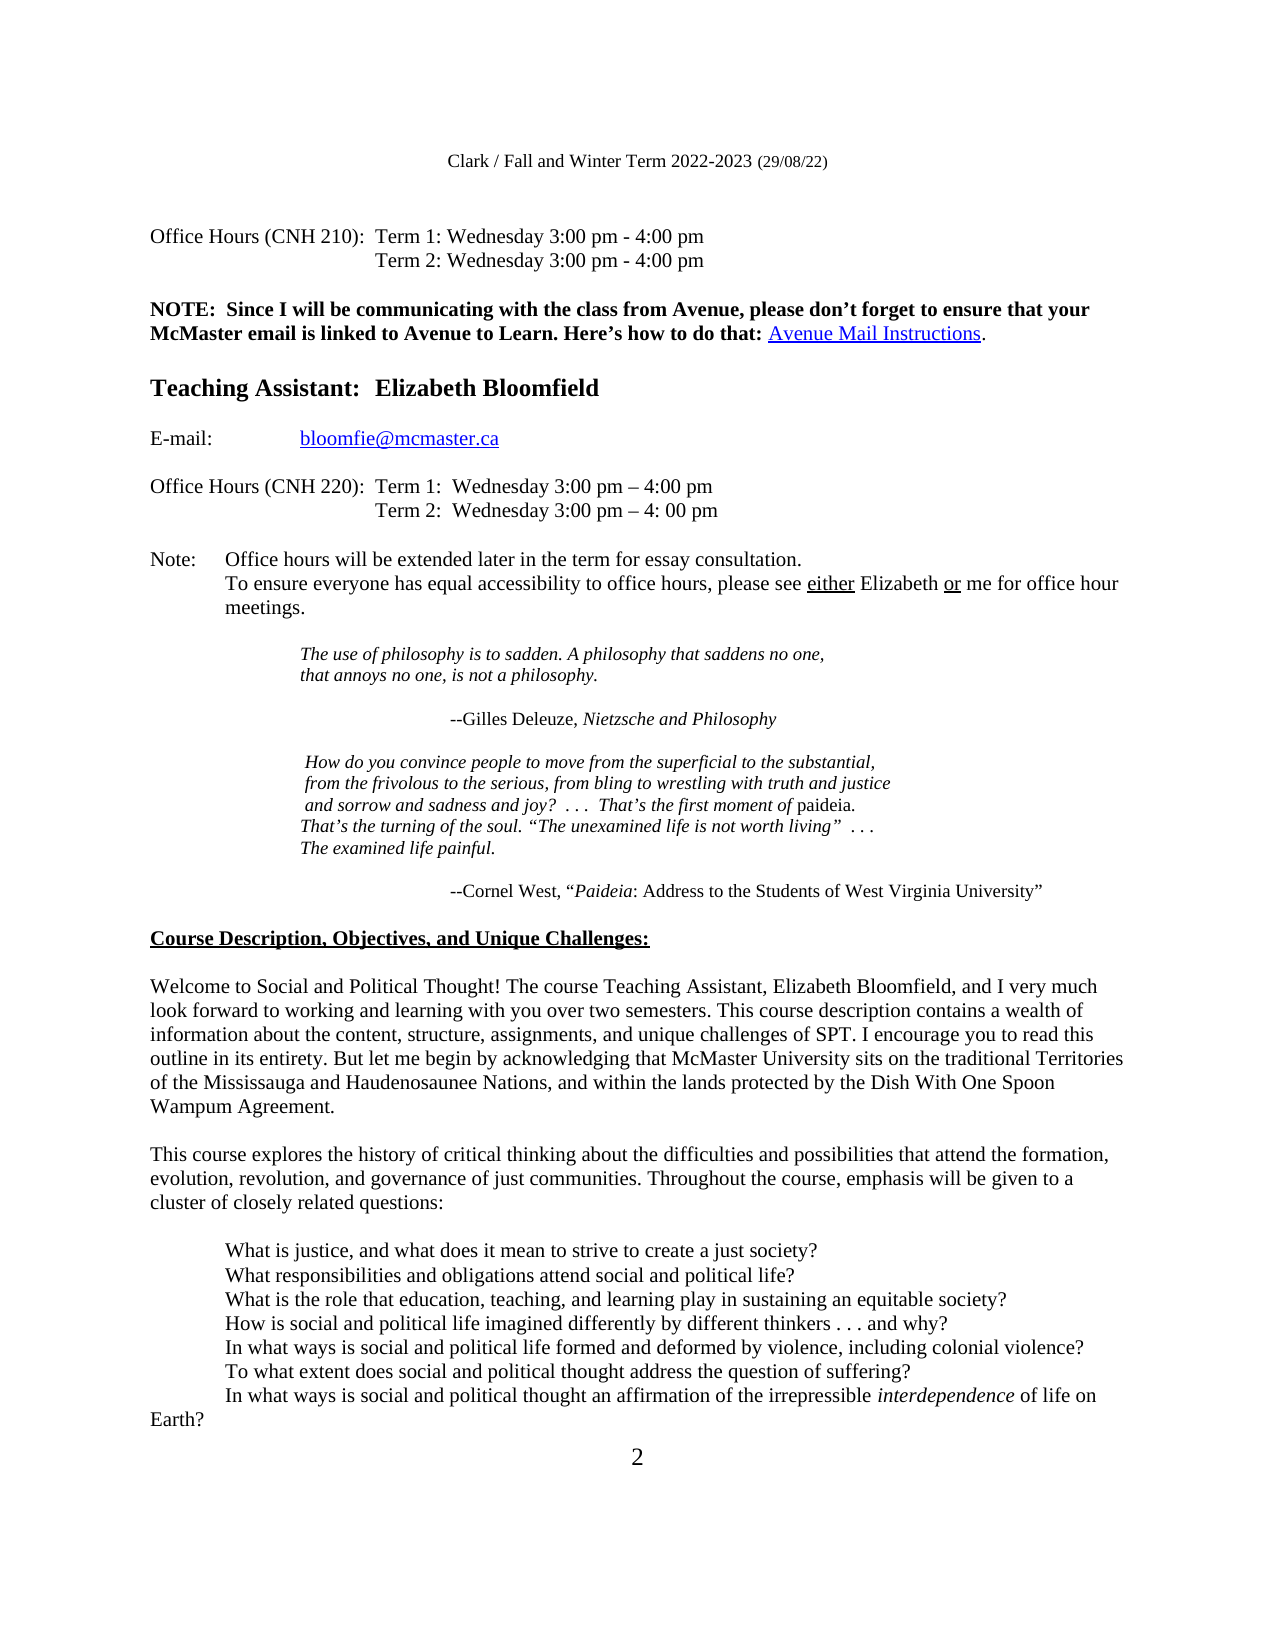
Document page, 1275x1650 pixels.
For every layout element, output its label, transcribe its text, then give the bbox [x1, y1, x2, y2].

text Note: Office hours will be extended later in the term for essay consultation. [150, 547, 1125, 571]
text Welcome to Social and Political Thought! The course Teaching Assistant, Elizabeth Bloomfield, and I very much look forward to working and learning with you over two semesters. This course description contains a wealth of information about the content, structure, assignments, and unique challenges of SPT. I encourage you to read this outline in its entirety. But let me begin by acknowledging that McMaster University sits on the traditional Territories of the Mississauga and Haudenosaunee Nations, and within the lands protected by the Dish With One Spoon Wampum Agreement. [150, 974, 1125, 1118]
text --Gilles Deleuze, Nietzsche and Philosophy [150, 707, 1125, 729]
text NOTE: Since I will be communicating with the class from Avenue, please don’t forget to ensure that your McMaster email is linked to Avenue to Learn. Here’s how to do that: Avenue Mail Instructions. [150, 297, 1125, 345]
text How is social and political life imagined differently by different thinkers . . . and why? [150, 1311, 1125, 1335]
text In what ways is social and political life formed and deformed by violence, including colonial violence? [150, 1335, 1125, 1359]
text The examined life painful. [150, 837, 1125, 858]
text E-mail: bloomfie@mcmaster.ca [150, 426, 1125, 450]
text Term 2: Wednesday 3:00 pm – 4: 00 pm [300, 498, 1125, 522]
text What is the role that education, teaching, and learning play in sustaining an equitable society? [150, 1287, 1125, 1311]
text Office Hours (CNH 220): Term 1: Wednesday 3:00 pm – 4:00 pm [150, 474, 1125, 498]
text To what extent does social and political thought address the question of suffering? [150, 1359, 1125, 1383]
text That’s the turning of the soul. “The unexamined life is not worth living” . . . [150, 815, 1125, 837]
text This course explores the history of critical thinking about the difficulties and possibilities that attend the formation, evolution, revolution, and governance of just communities. Throughout the course, emphasis will be given to a cluster of closely related questions: [150, 1142, 1125, 1214]
text and sorrow and sadness and joy? . . . That’s the first moment of paideia. [150, 794, 1125, 815]
text Term 2: Wednesday 3:00 pm - 4:00 pm [150, 248, 1125, 272]
text What responsibilities and obligations attend social and political life? [150, 1262, 1125, 1287]
text In what ways is social and political thought an affirmation of the irrepressible interdependence of life on Earth? [150, 1383, 1125, 1431]
text from the frivolous to the serious, from bling to wrestling with truth and justice [150, 772, 1125, 794]
text What is justice, and what does it mean to strive to create a just society? [150, 1238, 1125, 1262]
text Office Hours (CNH 210): Term 1: Wednesday 3:00 pm - 4:00 pm [150, 224, 1125, 248]
text that annoys no one, is not a philosophy. [150, 664, 1125, 686]
text How do you convince people to move from the superficial to the substantial, [150, 751, 1125, 772]
text --Cornel West, “Paideia: Address to the Students of West Virginia University” [150, 880, 1125, 902]
subtitle Teaching Assistant: Elizabeth Bloomfield [150, 373, 1125, 402]
text To ensure everyone has equal accessibility to office hours, please see either Elizabeth or me for office hour meetings. [225, 571, 1125, 619]
text The use of philosophy is to sadden. A philosophy that saddens no one, [150, 643, 1125, 664]
subtitle Course Description, Objectives, and Unique Challenges: [150, 926, 1125, 950]
